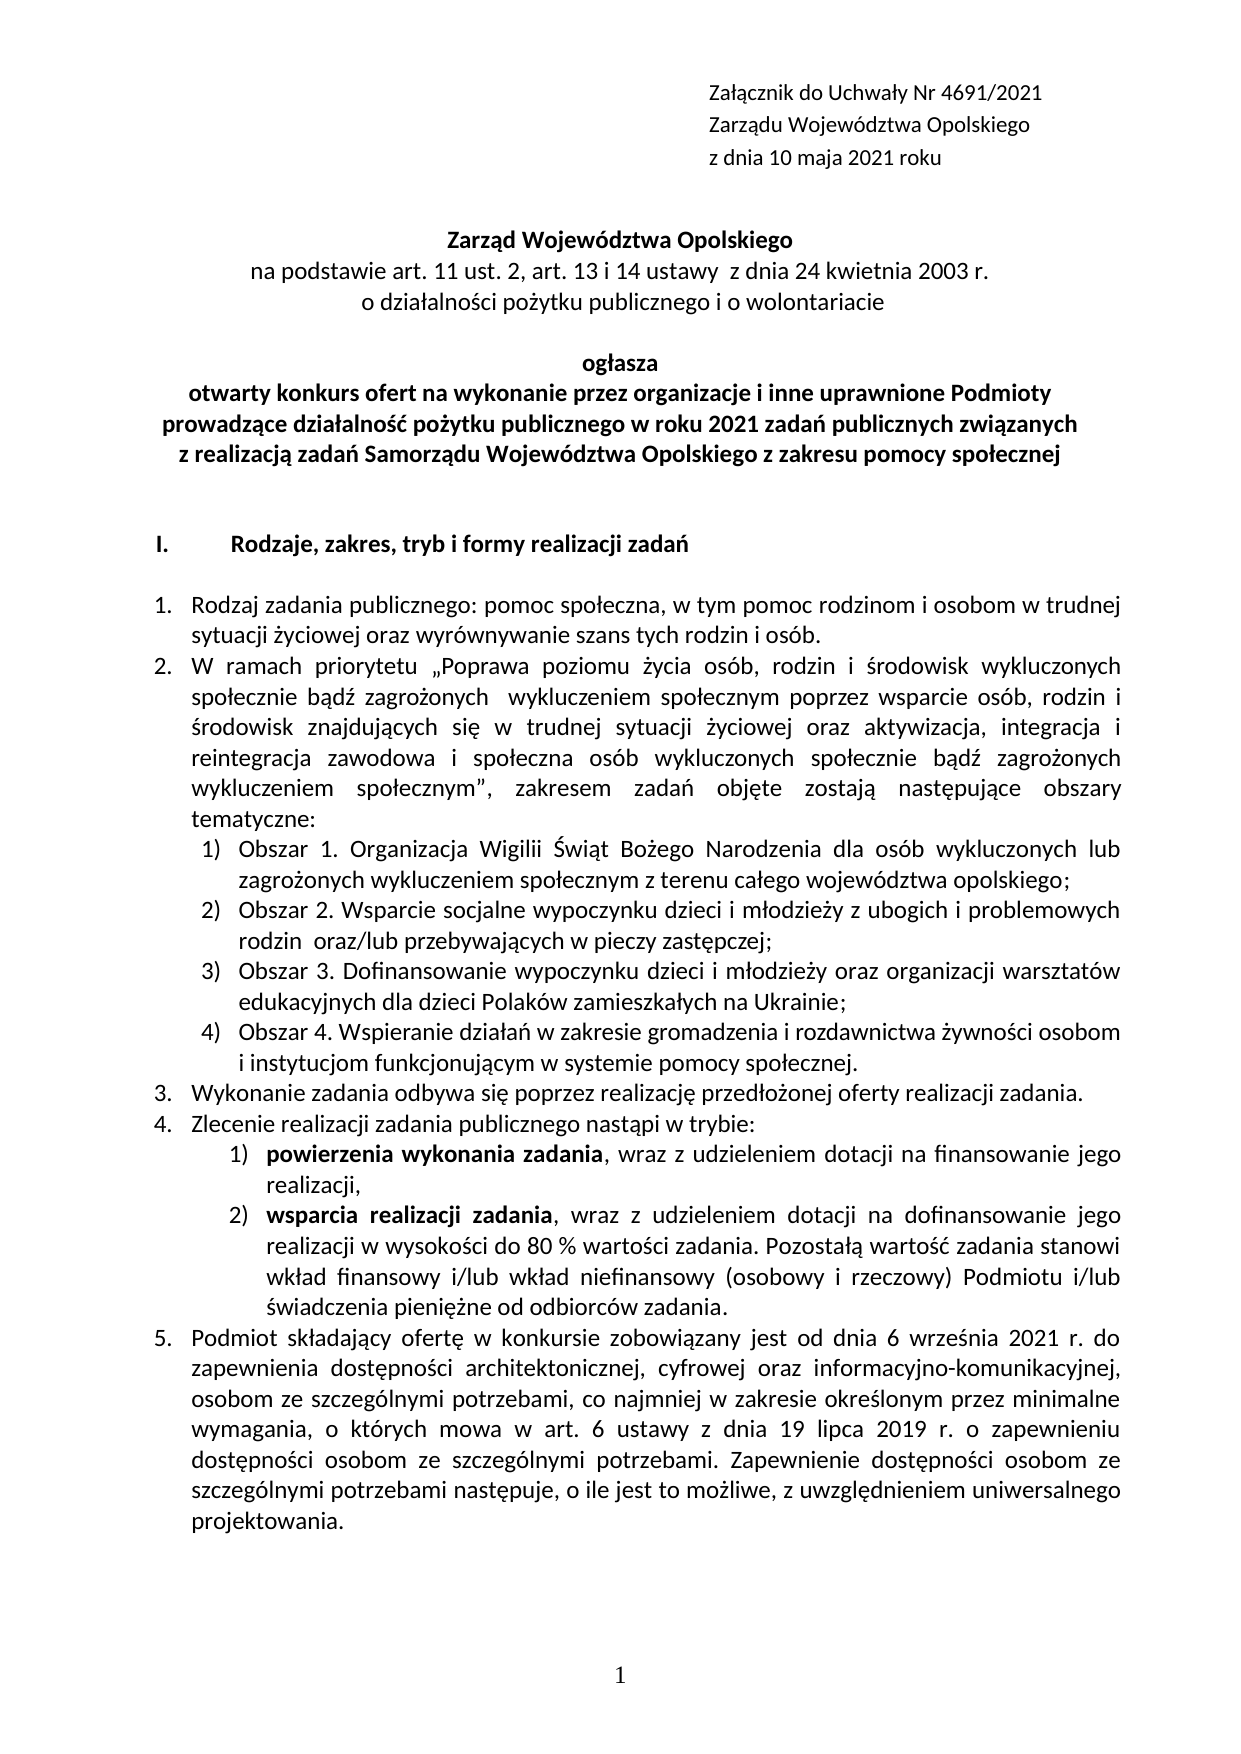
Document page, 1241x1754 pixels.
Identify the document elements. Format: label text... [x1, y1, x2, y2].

list Obszar 4. Wspieranie działań w zakresie gromadzenia i rozdawnictwa żywności osobom i instytucjom funkcjonującym w systemie pomocy społecznej. [201, 1016, 1122, 1077]
title Rodzaje, zakres, tryb i formy realizacji zadań [156, 528, 1122, 559]
list Obszar 3. Dofinansowanie wypoczynku dzieci i młodzieży oraz organizacji warsztatów edukacyjnych dla dzieci Polaków zamieszkałych na Ukrainie; [201, 955, 1122, 1016]
text ogłasza [118, 347, 1122, 377]
list Wykonanie zadania odbywa się poprzez realizację przedłożonej oferty realizacji zadania. [153, 1077, 1122, 1108]
list Podmiot składający ofertę w konkursie zobowiązany jest od dnia 6 września 2021 r. do zapewnienia dostępności architektonicznej, cyfrowej oraz informacyjno-komunikacyjnej, osobom ze szczególnymi potrzebami, co najmniej w zakresie określonym przez minimalne wymagania, o których mowa w art. 6 ustawy z dnia 19 lipca 2019 r. o zapewnieniu dostępności osobom ze szczególnymi potrzebami. Zapewnienie dostępności osobom ze szczególnymi potrzebami następuje, o ile jest to możliwe, z uwzględnieniem uniwersalnego projektowania. [153, 1322, 1122, 1535]
list wsparcia realizacji zadania, wraz z udzieleniem dotacji na dofinansowanie jego realizacji w wysokości do 80 % wartości zadania. Pozostałą wartość zadania stanowi wkład finansowy i/lub wkład niefinansowy (osobowy i rzeczowy) Podmiotu i/lub świadczenia pieniężne od odbiorców zadania. [228, 1199, 1122, 1322]
text Zarządu Województwa Opolskiego [709, 110, 1157, 138]
text Zarząd Województwa Opolskiego [118, 225, 1122, 255]
list Rodzaj zadania publicznego: pomoc społeczna, w tym pomoc rodzinom i osobom w trudnej sytuacji życiowej oraz wyrównywanie szans tych rodzin i osób. [153, 589, 1122, 650]
list W ramach priorytetu „Poprawa poziomu życia osób, rodzin i środowisk wykluczonych społecznie bądź zagrożonych wykluczeniem społecznym poprzez wsparcie osób, rodzin i środowisk znajdujących się w trudnej sytuacji życiowej oraz aktywizacja, integracja i reintegracja zawodowa i społeczna osób wykluczonych społecznie bądź zagrożonych wykluczeniem społecznym”, zakresem zadań objęte zostają następujące obszary tematyczne: [153, 650, 1122, 833]
title na podstawie art. 11 ust. 2, art. 13 i 14 ustawy z dnia 24 kwietnia 2003 r. [118, 255, 1122, 286]
list powierzenia wykonania zadania, wraz z udzieleniem dotacji na finansowanie jego realizacji, [228, 1138, 1122, 1199]
text otwarty konkurs ofert na wykonanie przez organizacje i inne uprawnione Podmioty [118, 377, 1122, 408]
text z dnia 10 maja 2021 roku [709, 143, 1157, 171]
list Obszar 1. Organizacja Wigilii Świąt Bożego Narodzenia dla osób wykluczonych lub zagrożonych wykluczeniem społecznym z terenu całego województwa opolskiego; [201, 833, 1122, 894]
text prowadzące działalność pożytku publicznego w roku 2021 zadań publicznych związanych [118, 408, 1122, 438]
list Zlecenie realizacji zadania publicznego nastąpi w trybie: [153, 1108, 1122, 1138]
title o działalności pożytku publicznego i o wolontariacie [118, 286, 1122, 316]
text z realizacją zadań Samorządu Województwa Opolskiego z zakresu pomocy społecznej [118, 438, 1122, 469]
list Obszar 2. Wsparcie socjalne wypoczynku dzieci i młodzieży z ubogich i problemowych rodzin oraz/lub przebywających w pieczy zastępczej; [201, 894, 1122, 955]
text Załącznik do Uchwały Nr 4691/2021 [709, 78, 1157, 106]
